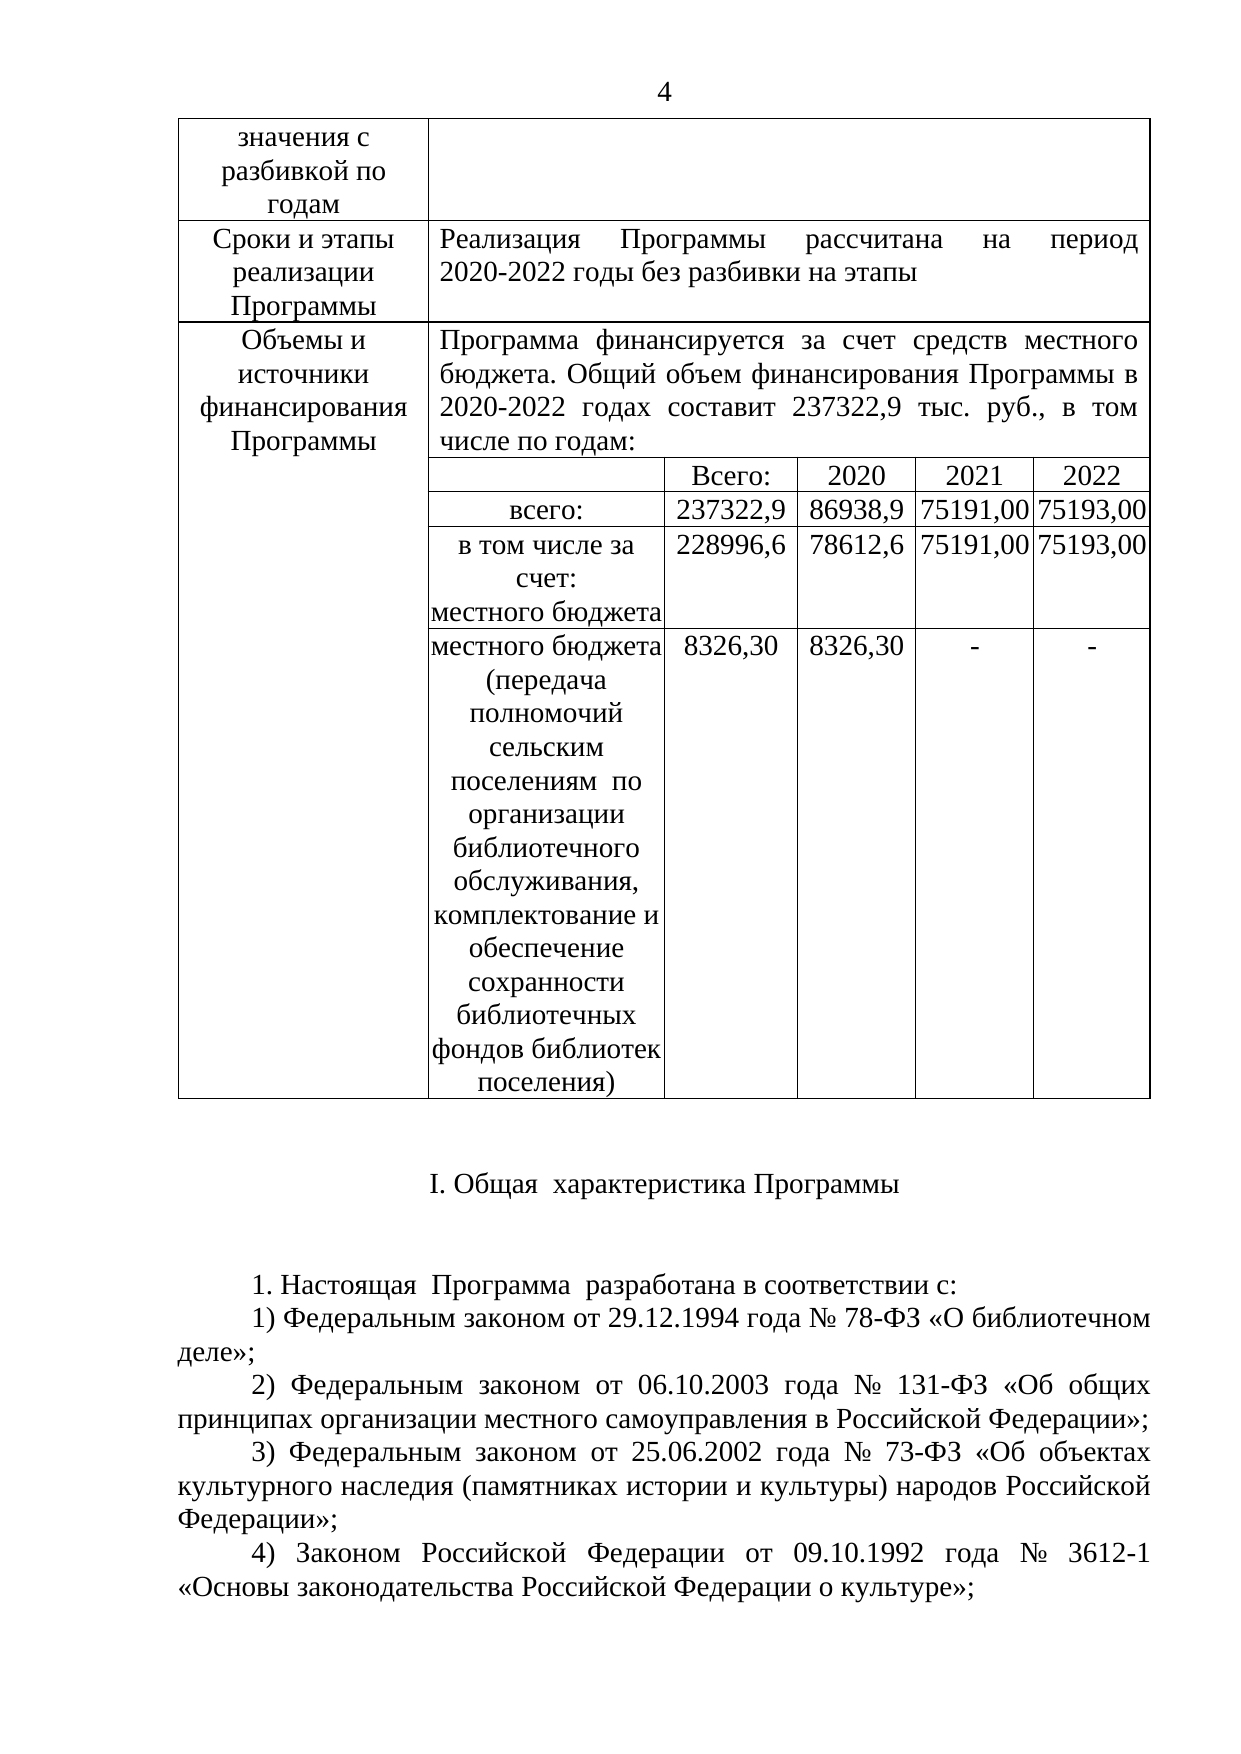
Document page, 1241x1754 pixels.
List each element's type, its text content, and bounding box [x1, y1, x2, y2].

table_cell 75191,00 [916, 527, 1033, 627]
table_cell Реализация Программы рассчитана на период 2020-2022 годы без разбивки на этапы [429, 221, 1149, 321]
table_cell 237322,9 [665, 492, 797, 526]
text 1. Настоящая Программа разработана в соответствии с: [177, 1267, 1152, 1300]
text 2) Федеральным законом от 06.10.2003 года № 131-ФЗ «Об общих принципах организации местного самоуправления в Российской Федерации»; [177, 1367, 1152, 1434]
table_cell Программа финансируется за счет средств местного бюджета. Общий объем финансирования Программы в 2020-2022 годах составит 237322,9 тыс. руб., в том числе по годам: [429, 323, 1149, 457]
table_cell 2020 [798, 458, 915, 491]
table_cell 2022 [1034, 458, 1149, 491]
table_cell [179, 119, 428, 220]
text 3) Федеральным законом от 25.06.2002 года № 73-ФЗ «Об объектах культурного наследия (памятниках истории и культуры) народов Российской Федерации»; [177, 1434, 1152, 1535]
table_cell 75193,00 [1034, 527, 1149, 627]
table_cell - [1034, 629, 1149, 1098]
table_cell местного бюджета (передача полномочий сельским поселениям по организации библиотечного обслуживания, комплектование и обеспечение сохранности библиотечных фондов библиотек поселения) [429, 629, 664, 1098]
table_cell 86938,9 [798, 492, 915, 526]
text I. Общая характеристика Программы [177, 1166, 1152, 1200]
table_cell [429, 458, 664, 491]
table_cell 8326,30 [665, 629, 797, 1098]
table_cell Сроки и этапы реализации Программы [179, 221, 428, 321]
table_cell Всего: [665, 458, 797, 491]
text 4) Законом Российской Федерации от 09.10.1992 года № 3612-1 «Основы законодательства Российской Федерации о культуре»; [177, 1535, 1152, 1602]
table_cell 2021 [916, 458, 1033, 491]
table_cell всего: [429, 492, 664, 526]
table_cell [429, 119, 1149, 220]
table_cell в том числе за счет: местного бюджета [429, 527, 664, 627]
table_cell 78612,6 [798, 527, 915, 627]
table_cell 75193,00 [1034, 492, 1149, 526]
table_cell 228996,6 [665, 527, 797, 627]
table_cell 75191,00 [916, 492, 1033, 526]
table_cell 8326,30 [798, 629, 915, 1098]
table_cell Объемы и источники финансирования Программы [179, 323, 428, 1098]
text 1) Федеральным законом от 29.12.1994 года № 78-ФЗ «О библиотечном деле»; [177, 1300, 1152, 1367]
table_cell - [916, 629, 1033, 1098]
